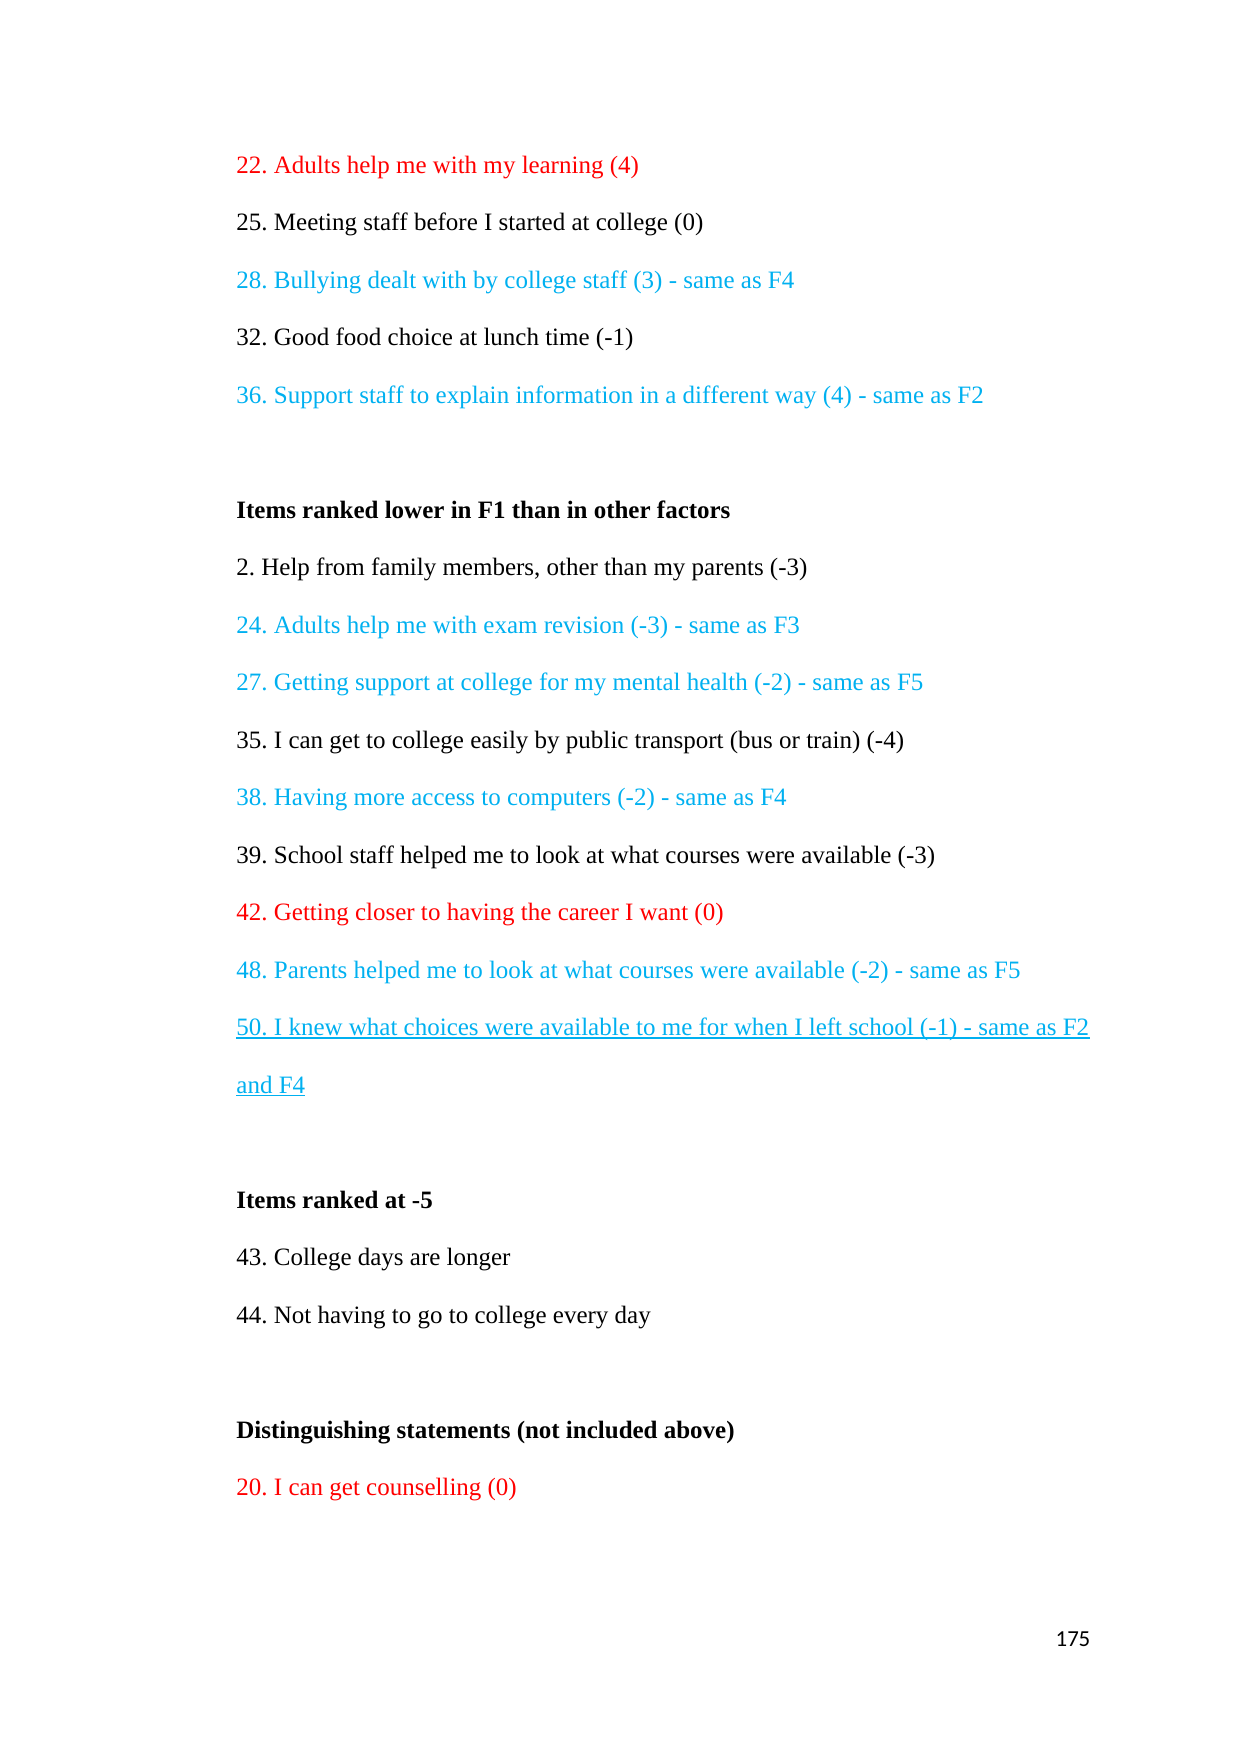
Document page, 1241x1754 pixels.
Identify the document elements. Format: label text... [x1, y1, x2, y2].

text 38. Having more access to computers (-2) - same as F4 [236, 782, 1090, 811]
text 50. I knew what choices were available to me for when I left school (-1) - same as F2 and F4 [236, 1012, 1090, 1037]
text 43. College days are longer [236, 1242, 1090, 1271]
text Distinguishing statements (not included above) [236, 1415, 1090, 1444]
text 27. Getting support at college for my mental health (-2) - same as F5 [236, 667, 1090, 696]
text Items ranked at -5 [236, 1185, 1090, 1214]
text 22. Adults help me with my learning (4) [236, 150, 1090, 179]
text 24. Adults help me with exam revision (-3) - same as F3 [236, 610, 1090, 639]
text 50. I knew what choices were available to me for when I left school (-1) - same as F2 and F4 [236, 1039, 1090, 1099]
text 36. Support staff to explain information in a different way (4) - same as F2 [236, 380, 1090, 409]
text 48. Parents helped me to look at what courses were available (-2) - same as F5 [236, 955, 1090, 984]
text 32. Good food choice at lunch time (-1) [236, 322, 1090, 351]
text 39. School staff helped me to look at what courses were available (-3) [236, 840, 1090, 869]
text 35. I can get to college easily by public transport (bus or train) (-4) [236, 725, 1090, 754]
text 25. Meeting staff before I started at college (0) [236, 207, 1090, 236]
text 20. I can get counselling (0) [236, 1472, 1090, 1501]
text 2. Help from family members, other than my parents (-3) [236, 552, 1090, 581]
text Items ranked lower in F1 than in other factors [236, 495, 1090, 524]
text 28. Bullying dealt with by college staff (3) - same as F4 [236, 265, 1090, 294]
text 44. Not having to go to college every day [236, 1300, 1090, 1329]
text 42. Getting closer to having the career I want (0) [236, 897, 1090, 926]
